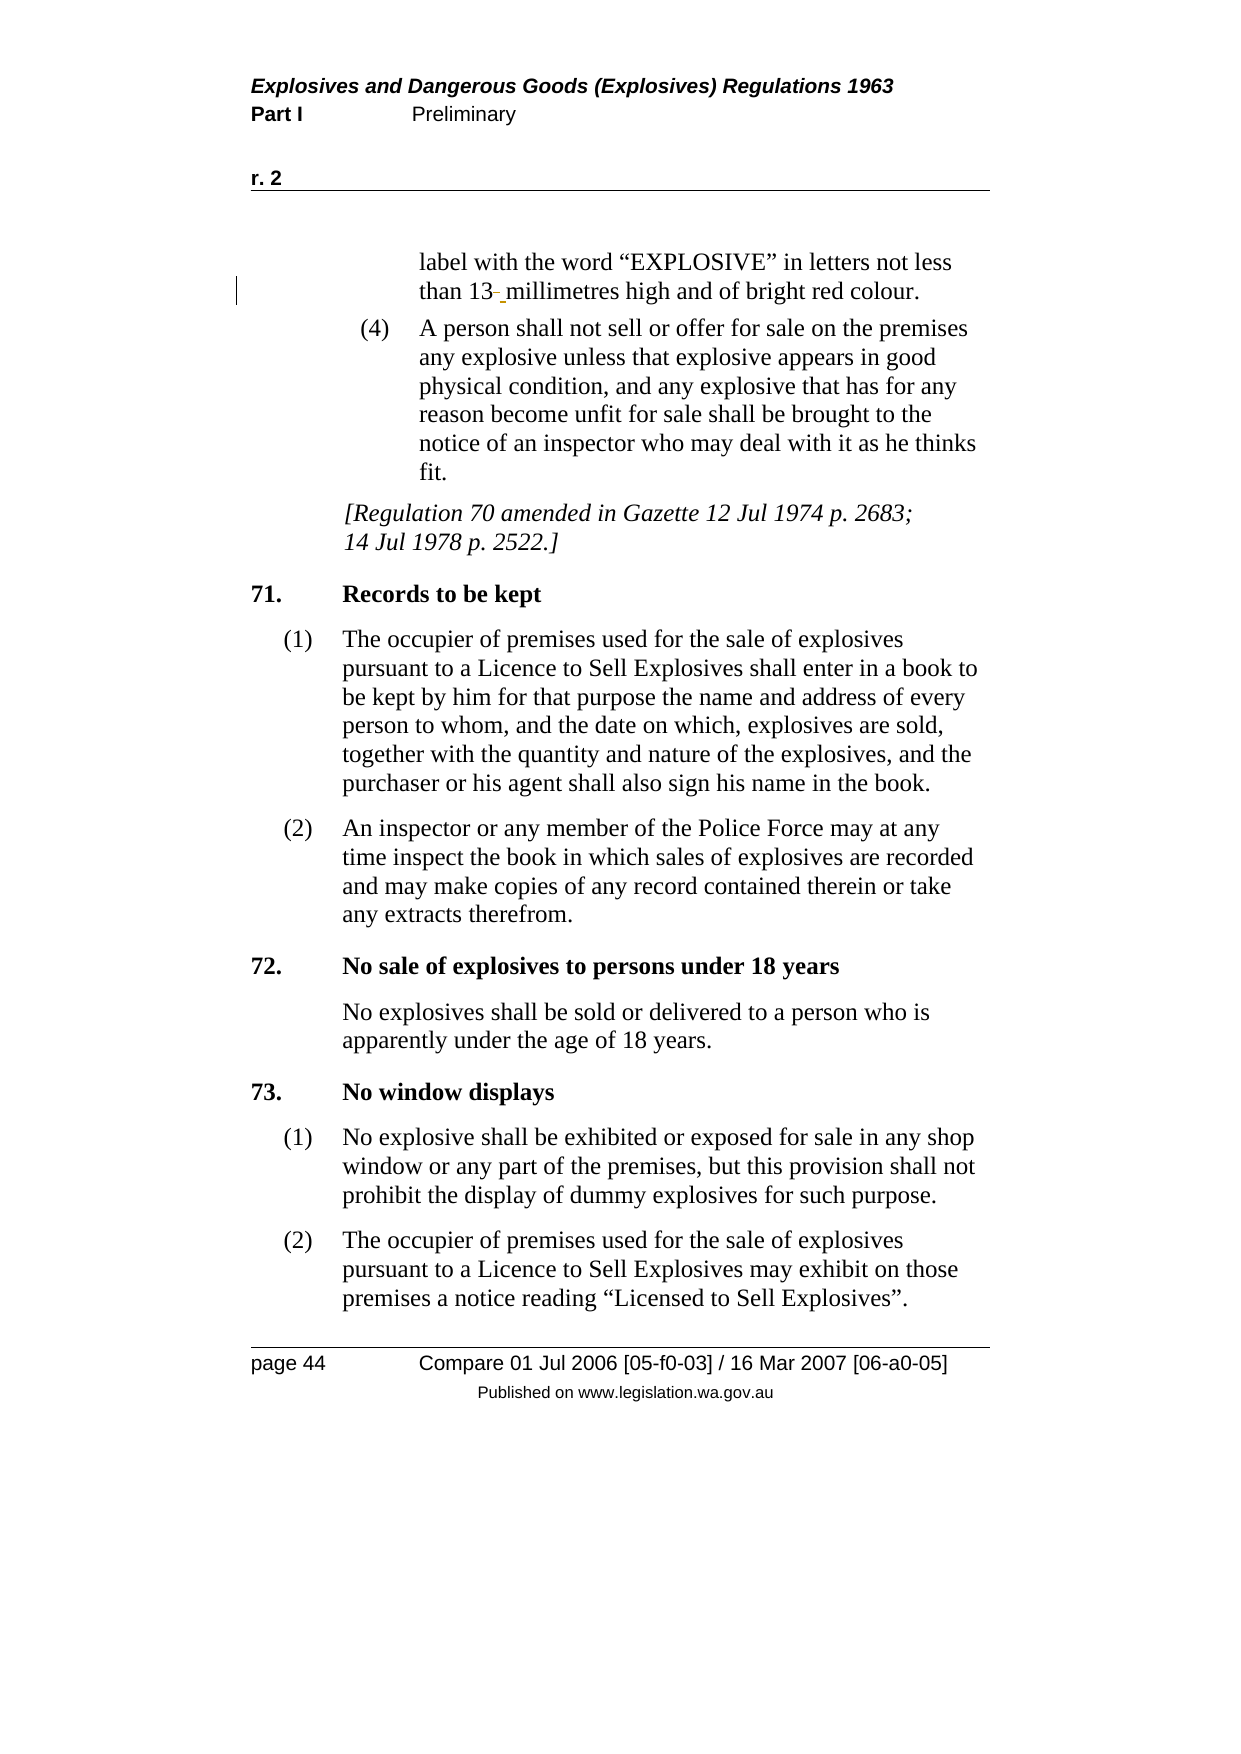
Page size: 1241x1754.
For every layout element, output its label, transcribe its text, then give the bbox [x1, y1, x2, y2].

text [Regulation 70 amended in Gazette 12 Jul 1974 p. 2683; 14 Jul 1978 p. 2522.] [251, 498, 990, 556]
text (4) A person shall not sell or offer for sale on the premises any explosive unless that explosive appears in good physical condition, and any explosive that has for any reason become unfit for sale shall be brought to the notice of an inspector who may deal with it as he thinks fit. [251, 313, 990, 486]
subtitle 73. No window displays [251, 1077, 990, 1106]
text (1) No explosive shall be exhibited or exposed for sale in any shop window or any part of the premises, but this provision shall not prohibit the display of dummy explosives for such purpose. [251, 1122, 990, 1209]
text (1) The occupier of premises used for the sale of explosives pursuant to a Licence to Sell Explosives shall enter in a book to be kept by him for that purpose the name and address of every person to whom, and the date on which, explosives are sold, together with the quantity and nature of the explosives, and the purchaser or his agent shall also sign his name in the book. [251, 624, 990, 797]
subtitle 72. No sale of explosives to persons under 18 years [251, 951, 990, 980]
text (2) An inspector or any member of the Police Force may at any time inspect the book in which sales of explosives are recorded and may make copies of any record contained therein or take any extracts therefrom. [251, 813, 990, 928]
subtitle 71. Records to be kept [251, 579, 990, 607]
text (2) The occupier of premises used for the sale of explosives pursuant to a Licence to Sell Explosives may exhibit on those premises a notice reading “Licensed to Sell Explosives”. [251, 1225, 990, 1312]
text No explosives shall be sold or delivered to a person who is apparently under the age of 18 years. [251, 997, 990, 1054]
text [251, 247, 990, 305]
